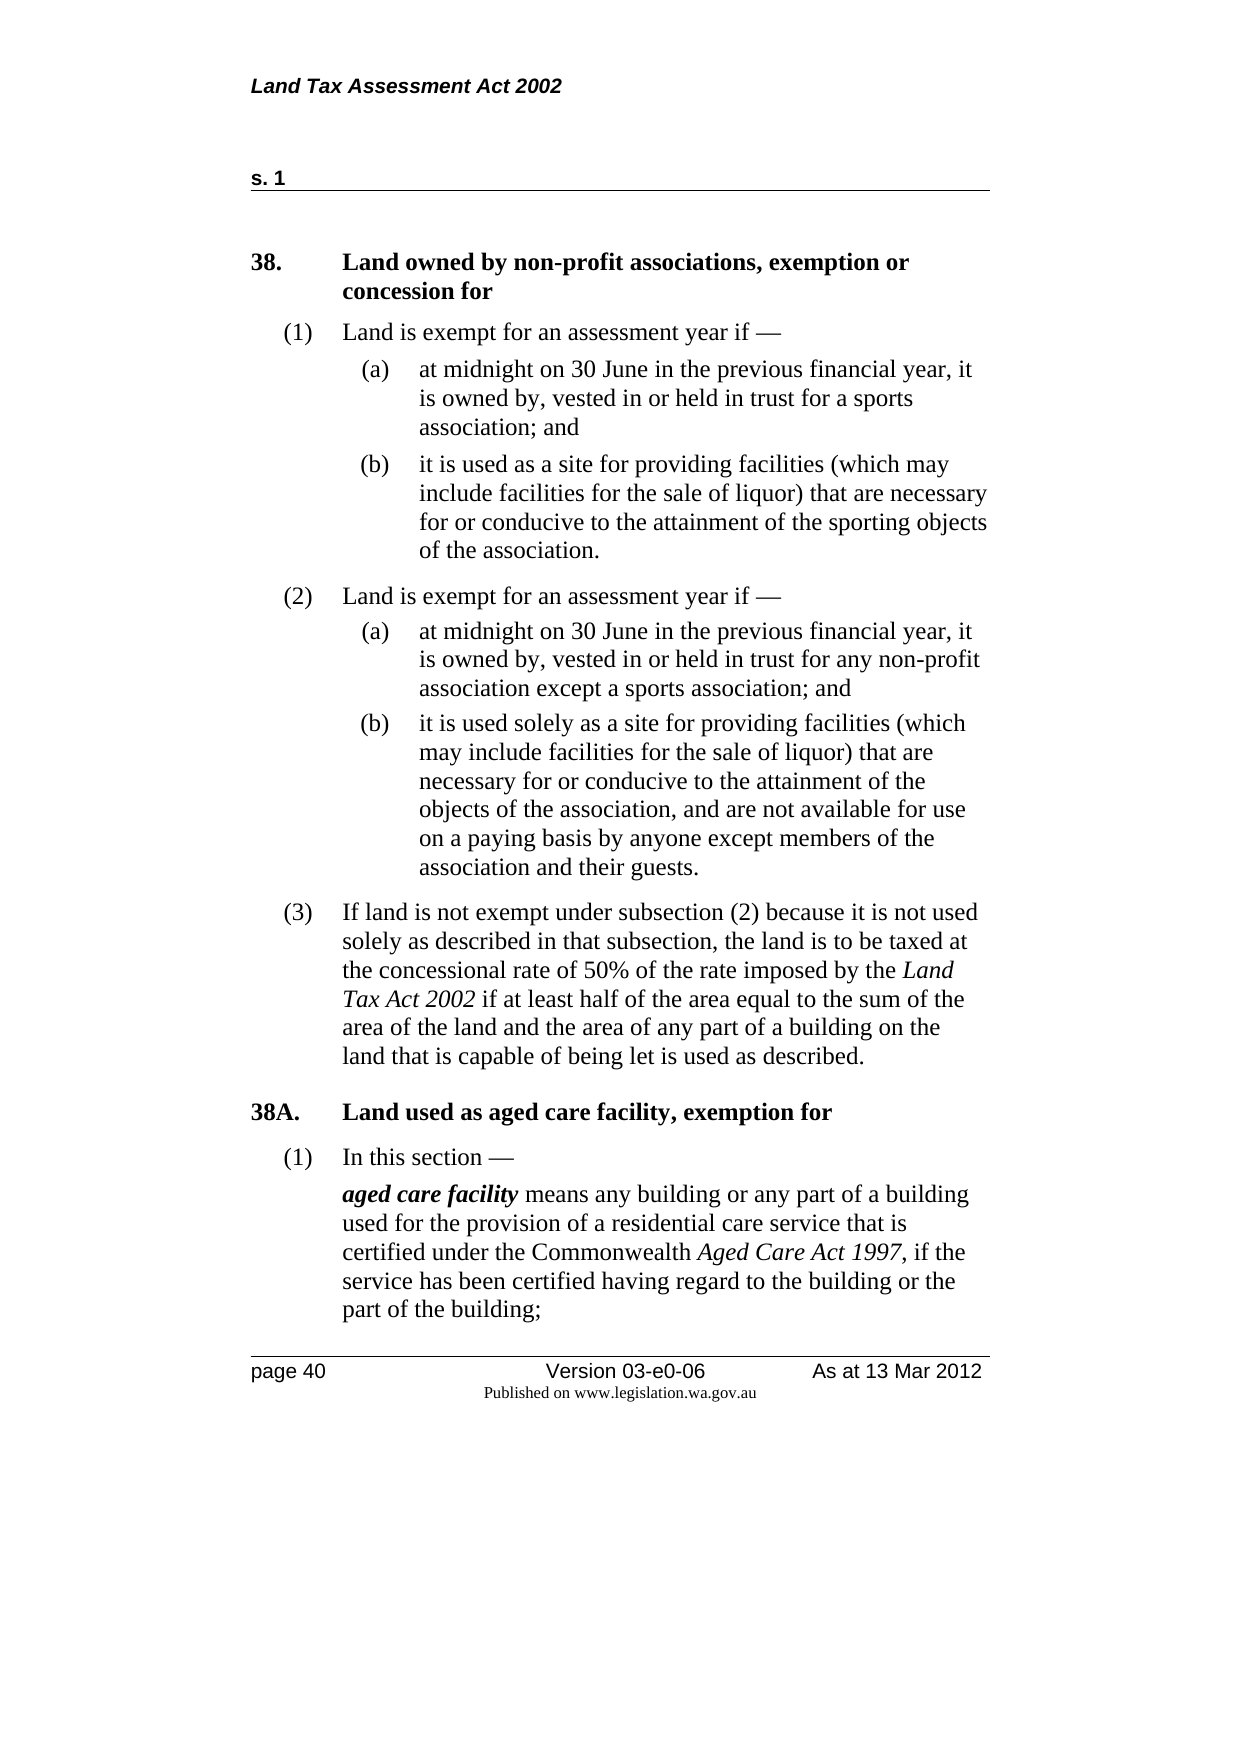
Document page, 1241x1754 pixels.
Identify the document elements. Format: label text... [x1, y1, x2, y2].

subtitle 38A. Land used as aged care facility, exemption for [251, 1097, 990, 1126]
text aged care facility means any building or any part of a building used for the provision of a residential care service that is certified under the Commonwealth Aged Care Act 1997, if the service has been certified having regard to the building or the part of the building; [251, 1179, 990, 1323]
subtitle 38. Land owned by non-profit associations, exemption or concession for [251, 247, 990, 305]
text (2) Land is exempt for an assessment year if — [251, 581, 990, 609]
text (b) it is used as a site for providing facilities (which may include facilities for the sale of liquor) that are necessary for or conducive to the attainment of the sporting objects of the association. [251, 449, 990, 564]
text (3) If land is not exempt under subsection (2) because it is not used solely as described in that subsection, the land is to be taxed at the concessional rate of 50% of the rate imposed by the Land Tax Act 2002 if at least half of the area equal to the sum of the area of the land and the area of any part of a building on the land that is capable of being let is used as described. [251, 897, 990, 1070]
text (1) Land is exempt for an assessment year if — [251, 317, 990, 346]
text (1) In this section — [251, 1142, 990, 1171]
text (a) at midnight on 30 June in the previous financial year, it is owned by, vested in or held in trust for any non-profit association except a sports association; and [251, 616, 990, 702]
text (b) it is used solely as a site for providing facilities (which may include facilities for the sale of liquor) that are necessary for or conducive to the attainment of the objects of the association, and are not available for use on a paying basis by anyone except members of the association and their guests. [251, 708, 990, 881]
text (a) at midnight on 30 June in the previous financial year, it is owned by, vested in or held in trust for a sports association; and [251, 354, 990, 441]
